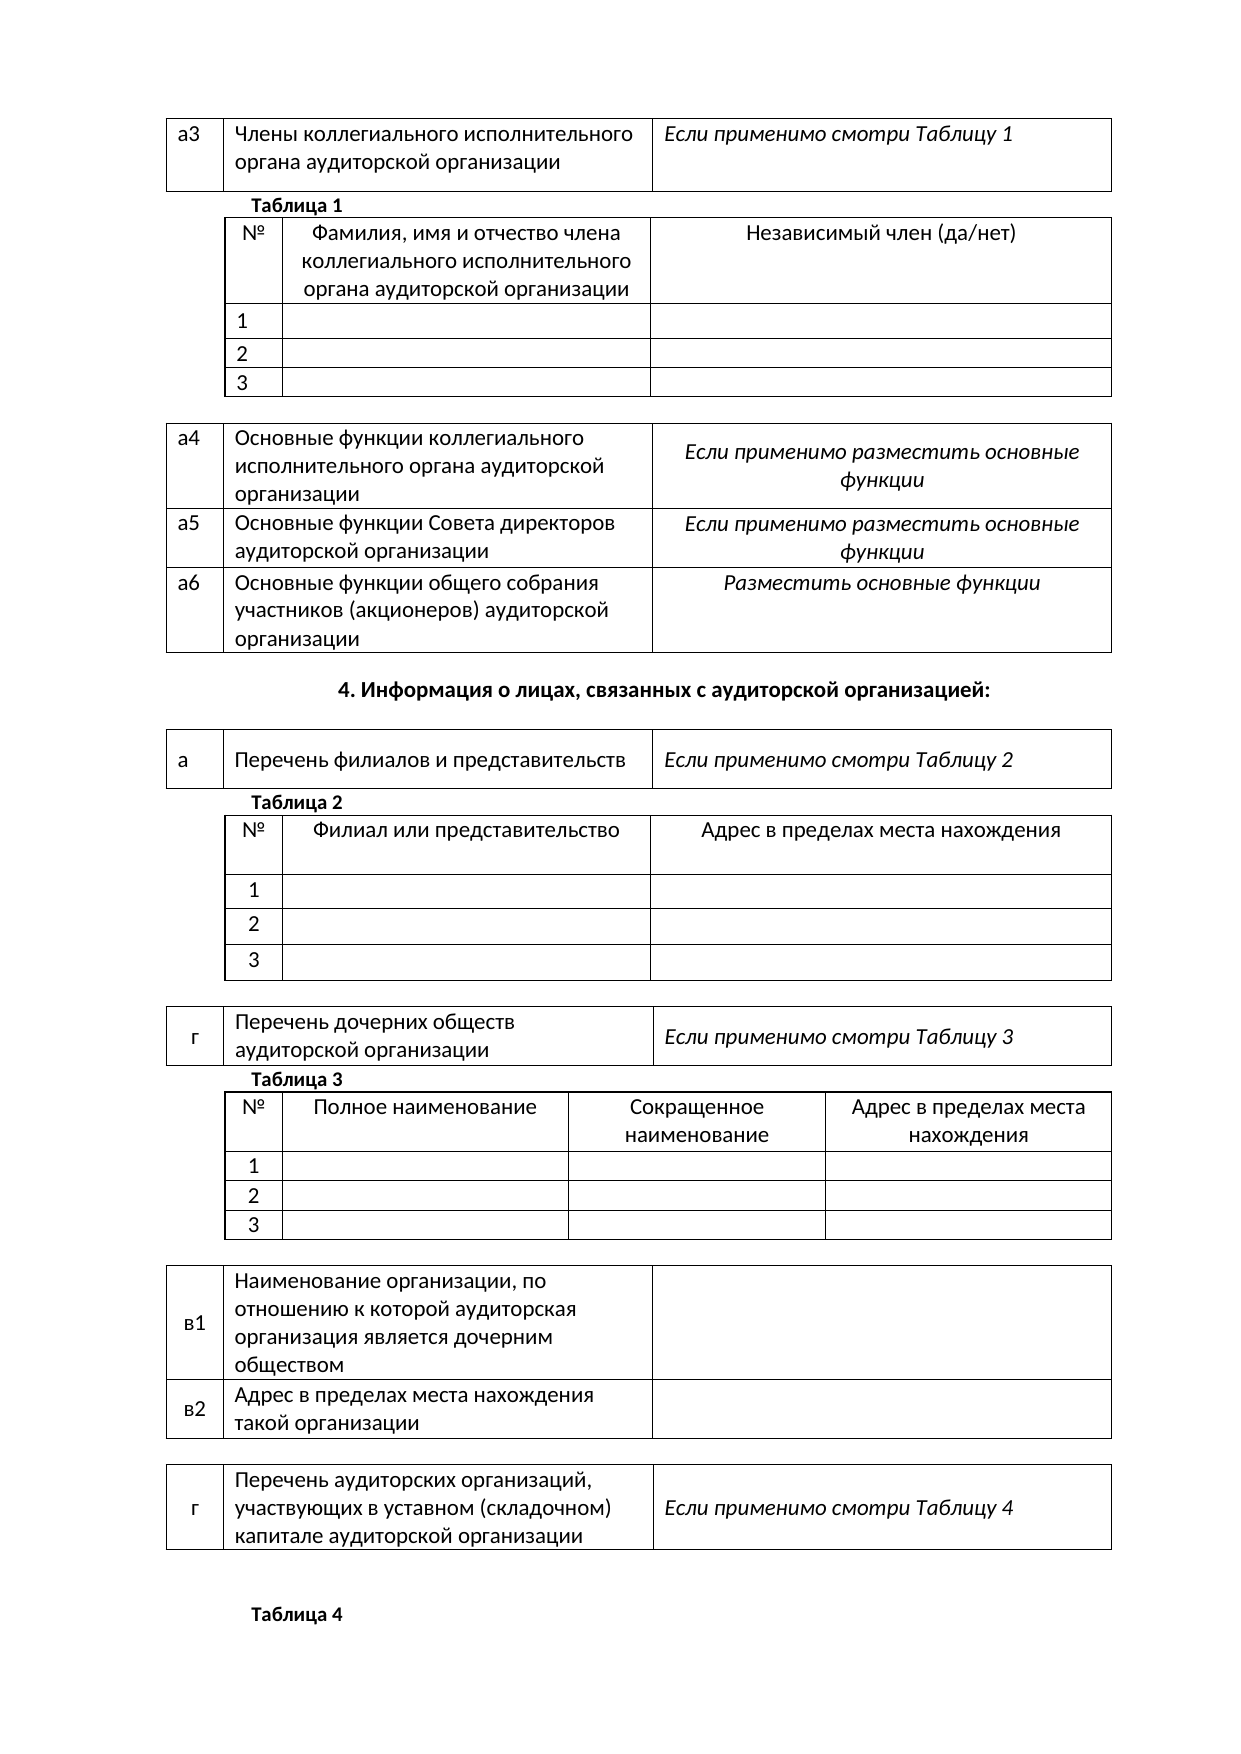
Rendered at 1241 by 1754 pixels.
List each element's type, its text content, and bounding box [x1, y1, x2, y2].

table_cell 3 [226, 368, 282, 396]
table_cell в2 [167, 1380, 223, 1438]
table_header № [226, 816, 282, 874]
table_header Наименование организации, по отношению к которой аудиторская организация является дочерним обществом [224, 1266, 652, 1378]
table_cell 2 [226, 1181, 282, 1209]
table_cell Основные функции Совета директоров аудиторской организации [224, 509, 652, 567]
table_header [653, 1266, 1111, 1378]
text Таблица 2 [177, 789, 1152, 814]
table_header Фамилия, имя и отчество члена коллегиального исполнительного органа аудиторской организации [283, 218, 650, 302]
table_cell [826, 1211, 1111, 1239]
table_cell [283, 304, 650, 338]
table_header а3 [167, 119, 223, 191]
table_cell [283, 909, 650, 944]
text Таблица 3 [177, 1066, 1152, 1091]
table_cell а6 [167, 568, 223, 652]
table_cell а5 [167, 509, 223, 567]
table_cell 1 [226, 875, 282, 908]
table_cell [826, 1181, 1111, 1209]
table_cell [283, 1181, 568, 1209]
table_cell Адрес в пределах места нахождения такой организации [224, 1380, 652, 1438]
table_cell 1 [226, 1152, 282, 1180]
table_cell [651, 339, 1111, 367]
table_cell [283, 945, 650, 979]
table_cell [283, 339, 650, 367]
table_header Если применимо смотри Таблицу 4 [654, 1465, 1111, 1549]
table_header Если применимо смотри Таблицу 2 [653, 730, 1111, 788]
table_cell [826, 1152, 1111, 1180]
table_cell Если применимо разместить основные функции [653, 509, 1111, 567]
table_cell [569, 1181, 825, 1209]
table_cell 2 [226, 339, 282, 367]
table_header Основные функции коллегиального исполнительного органа аудиторской организации [224, 424, 652, 507]
table_header Независимый член (да/нет) [651, 218, 1111, 302]
table_cell [653, 1380, 1111, 1438]
table_header Перечень аудиторских организаций, участвующих в уставном (складочном) капитале аудиторской организации [224, 1465, 653, 1549]
table_header № [226, 1093, 282, 1151]
table_cell [651, 875, 1111, 908]
table_cell [651, 909, 1111, 944]
table_cell [569, 1152, 825, 1180]
table_header Полное наименование [283, 1093, 568, 1151]
text Таблица 1 [177, 192, 1152, 217]
table_cell Основные функции общего собрания участников (акционеров) аудиторской организации [224, 568, 652, 652]
table_header Перечень дочерних обществ аудиторской организации [224, 1007, 653, 1065]
table_header Адрес в пределах места нахождения [826, 1093, 1111, 1151]
table_cell [651, 304, 1111, 338]
text Таблица 4 [177, 1601, 1152, 1626]
table_header Перечень филиалов и представительств [224, 730, 652, 788]
table_cell 3 [226, 1211, 282, 1239]
table_cell 1 [226, 304, 282, 338]
table_header а [167, 730, 223, 788]
table_cell [569, 1211, 825, 1239]
table_header г [167, 1007, 223, 1065]
table_cell 3 [226, 945, 282, 979]
table_header Сокращенное наименование [569, 1093, 825, 1151]
table_header № [226, 218, 282, 302]
table_cell [283, 1211, 568, 1239]
table_header г [167, 1465, 223, 1549]
table_header Если применимо смотри Таблицу 1 [653, 119, 1111, 191]
table_cell [283, 1152, 568, 1180]
table_cell [651, 945, 1111, 979]
table_header в1 [167, 1266, 223, 1378]
table_cell Разместить основные функции [653, 568, 1111, 652]
table_cell [283, 368, 650, 396]
table_header Адрес в пределах места нахождения [651, 816, 1111, 874]
text 4. Информация о лицах, связанных с аудиторской организацией: [177, 676, 1152, 704]
table_header Филиал или представительство [283, 816, 650, 874]
table_header а4 [167, 424, 223, 507]
table_header Члены коллегиального исполнительного органа аудиторской организации [224, 119, 652, 191]
table_cell [283, 875, 650, 908]
table_cell [651, 368, 1111, 396]
table_header Если применимо разместить основные функции [653, 424, 1111, 507]
table_cell 2 [226, 909, 282, 944]
table_header Если применимо смотри Таблицу 3 [654, 1007, 1111, 1065]
